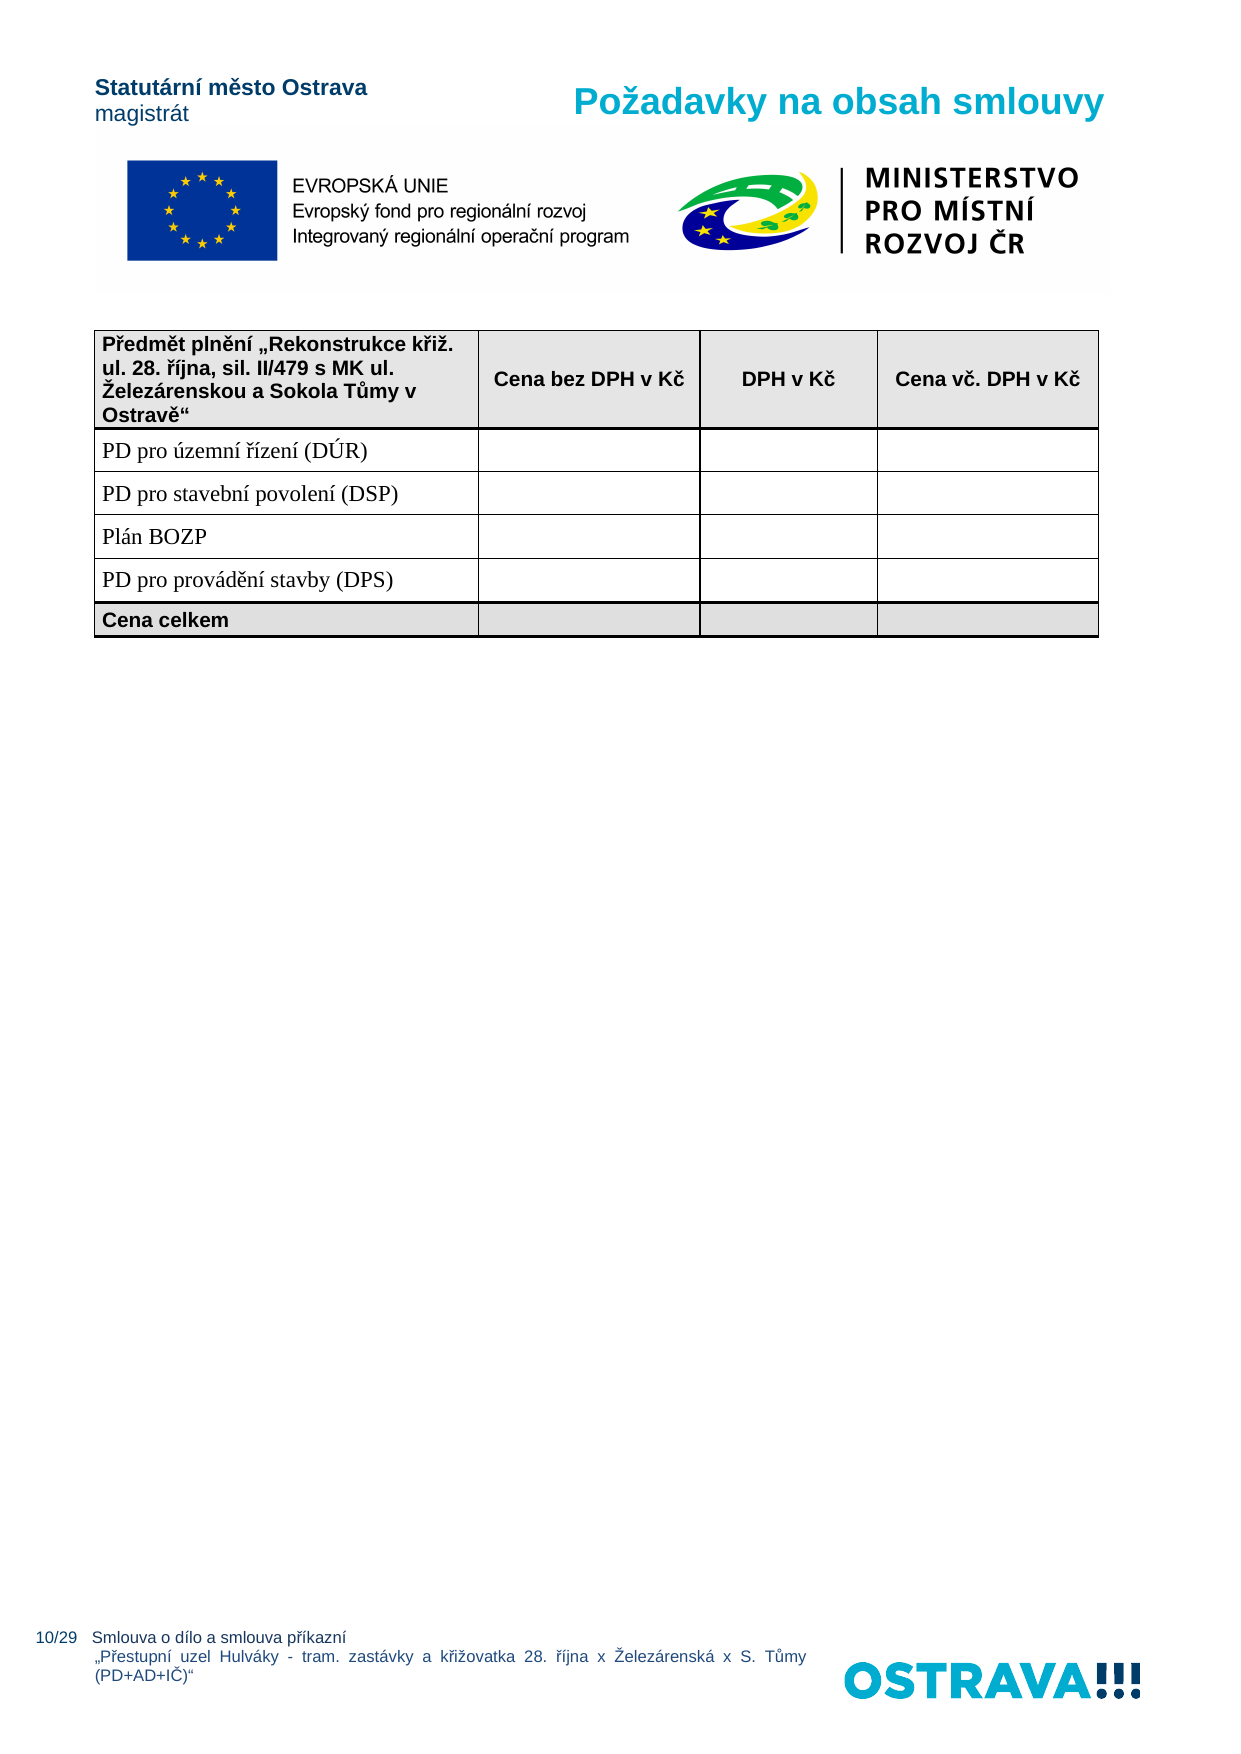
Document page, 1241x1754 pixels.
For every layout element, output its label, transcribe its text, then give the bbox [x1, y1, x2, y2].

table_header DPH v Kč [701, 331, 877, 427]
picture [94, 126, 1111, 294]
table_cell [878, 515, 1098, 557]
table_cell PD pro územní řízení (DÚR) [95, 430, 478, 471]
table_header Předmět plnění „Rekonstrukce křiž. ul. 28. října, sil. II/479 s MK ul. Železárenskou a Sokola Tůmy v Ostravě“ [95, 331, 478, 427]
table_cell PD pro provádění stavby (DPS) [95, 559, 478, 601]
table_header Cena vč. DPH v Kč [878, 331, 1098, 427]
table_cell [878, 430, 1098, 471]
table_cell [878, 559, 1098, 601]
table_cell [479, 472, 699, 514]
table_cell Cena celkem [95, 604, 478, 635]
table_cell [701, 604, 877, 635]
table_cell [701, 430, 877, 471]
table_cell [479, 604, 699, 635]
table_cell [701, 559, 877, 601]
table_cell Plán BOZP [95, 515, 478, 557]
table_header Cena bez DPH v Kč [479, 331, 699, 427]
table_cell PD pro stavební povolení (DSP) [95, 472, 478, 514]
table_cell [878, 472, 1098, 514]
table_cell [878, 604, 1098, 635]
table_cell [479, 515, 699, 557]
table_cell [479, 430, 699, 471]
table_cell [701, 472, 877, 514]
table_cell [701, 515, 877, 557]
picture [844, 1662, 1140, 1699]
table_cell [479, 559, 699, 601]
